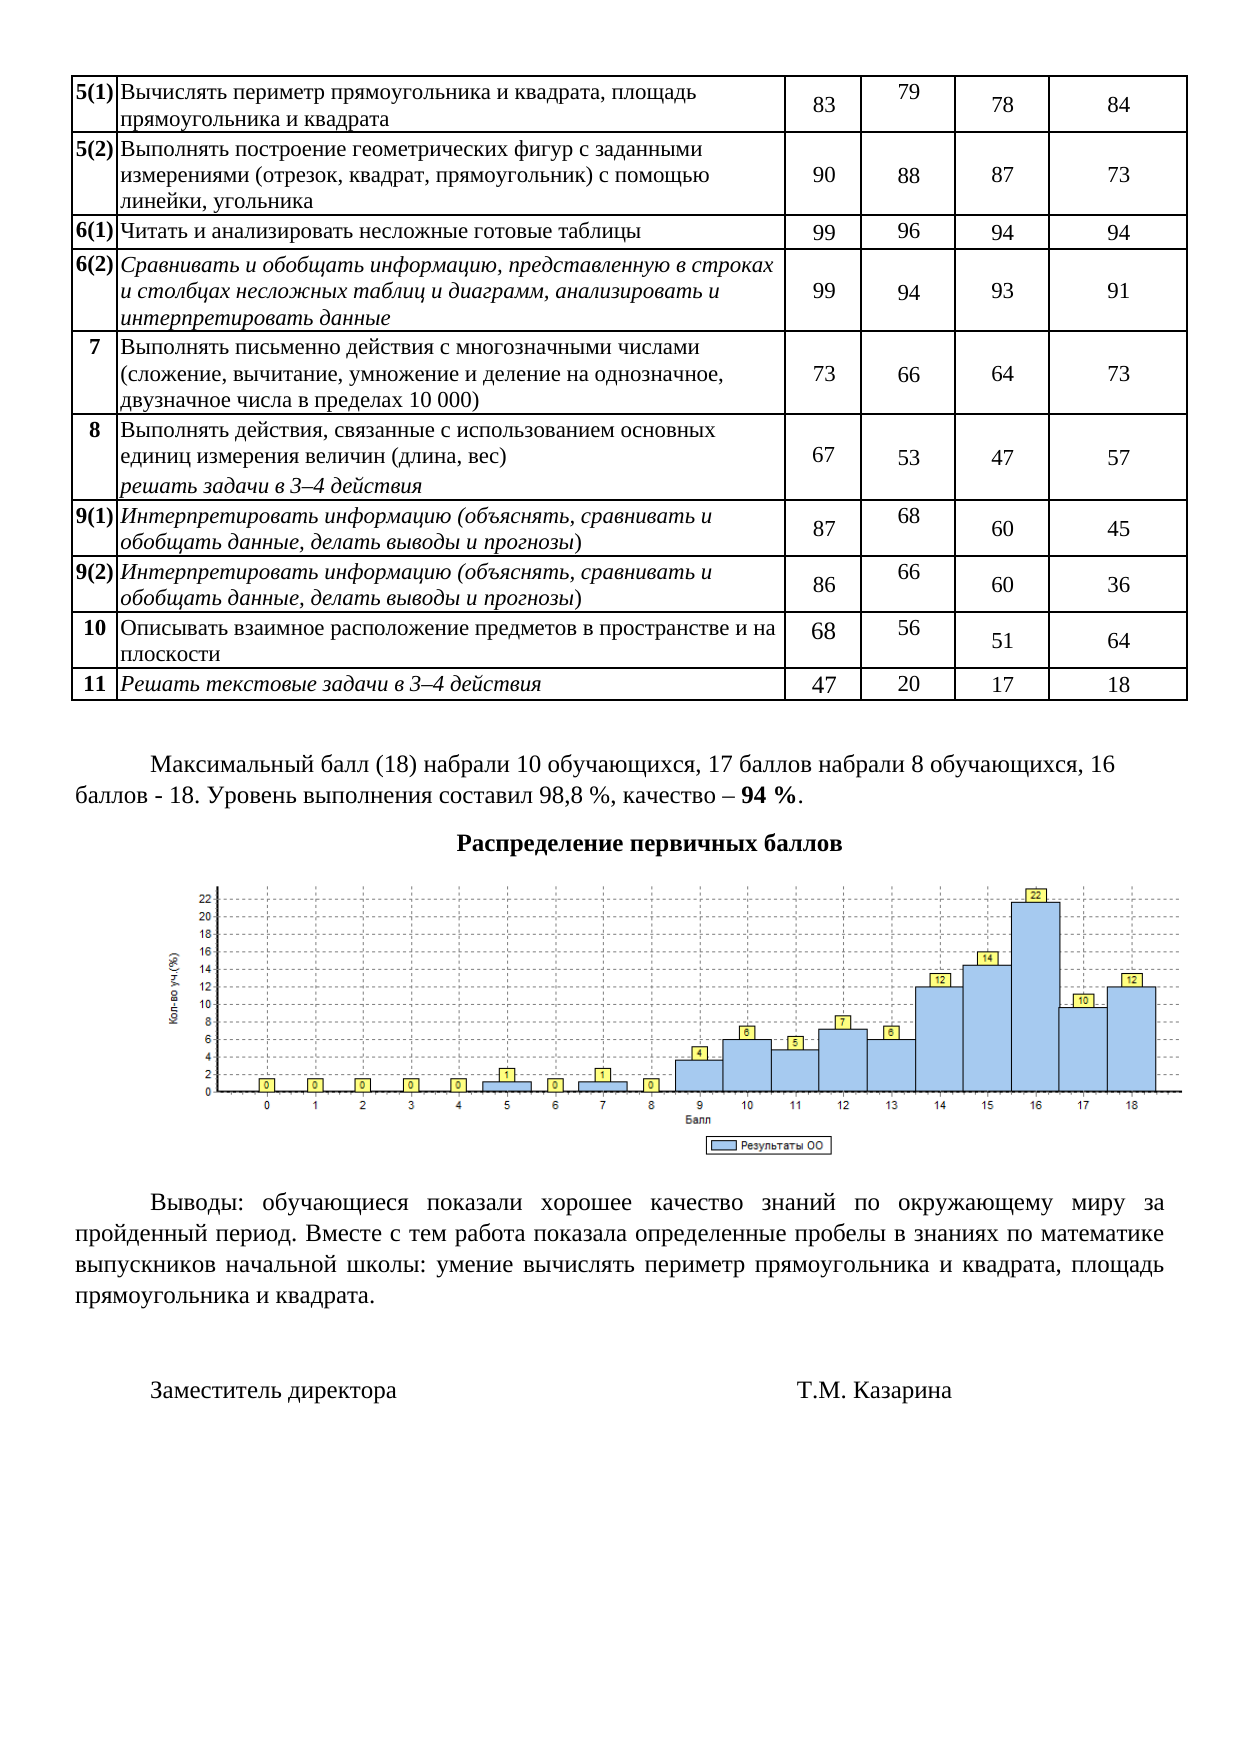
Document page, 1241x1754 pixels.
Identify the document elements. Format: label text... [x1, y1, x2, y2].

table_cell Интерпретировать информацию (объяснять, сравнивать и обобщать данные, делать выводы и прогнозы) [118, 501, 784, 554]
table_cell 64 [1050, 613, 1186, 667]
table_cell 68 [862, 501, 954, 554]
table_cell Вычислять периметр прямоугольника и квадрата, площадь прямоугольника и квадрата [118, 77, 784, 131]
table_cell 73 [786, 332, 860, 412]
table_cell 45 [1050, 501, 1186, 554]
table_cell 11 [73, 669, 116, 699]
table_cell Сравнивать и обобщать информацию, представленную в строках и столбцах несложных таблиц и диаграмм, анализировать и интерпретировать данные [118, 250, 784, 330]
table_cell 94 [862, 250, 954, 330]
table_cell Читать и анализировать несложные готовые таблицы [118, 216, 784, 247]
table_cell 88 [862, 133, 954, 214]
table_cell 84 [1050, 77, 1186, 131]
table_cell 5(1) [73, 77, 116, 131]
table_cell 51 [956, 613, 1048, 667]
picture [134, 875, 1214, 1168]
table_cell решать задачи в 3–4 действия [118, 469, 784, 498]
table_cell 94 [956, 216, 1048, 247]
table_cell 47 [956, 415, 1048, 498]
table_cell 87 [786, 501, 860, 554]
table_cell 9(1) [73, 501, 116, 554]
table_cell 87 [956, 133, 1048, 214]
table_cell 73 [1050, 332, 1186, 412]
table_cell 96 [862, 216, 954, 247]
table_cell 99 [786, 216, 860, 247]
table_cell 66 [862, 332, 954, 412]
table_cell 73 [1050, 133, 1186, 214]
table_cell 20 [862, 669, 954, 699]
text Распределение первичных баллов [134, 828, 1165, 856]
table_cell 78 [956, 77, 1048, 131]
table_cell 60 [956, 501, 1048, 554]
table_cell Решать текстовые задачи в 3–4 действия [118, 669, 784, 699]
table_cell 86 [786, 557, 860, 611]
table_cell 10 [73, 613, 116, 667]
table_cell 93 [956, 250, 1048, 330]
text Заместитель директора Т.М. Казарина [75, 1376, 1165, 1404]
table_cell 36 [1050, 557, 1186, 611]
table_cell 83 [786, 77, 860, 131]
table_cell 94 [1050, 216, 1186, 247]
table_cell 79 [862, 77, 954, 131]
table_cell Выполнять письменно действия с многозначными числами (сложение, вычитание, умножение и деление на однозначное, двузначное числа в пределах 10 000) [118, 332, 784, 412]
table_cell 17 [956, 669, 1048, 699]
table_cell 9(2) [73, 557, 116, 611]
table_cell Выполнять построение геометрических фигур с заданными измерениями (отрезок, квадрат, прямоугольник) с помощью линейки, угольника [118, 133, 784, 214]
text Выводы: обучающиеся показали хорошее качество знаний по окружающему миру за пройденный период. Вместе с тем работа показала определенные пробелы в знаниях по математике выпускников начальной школы: умение вычислять периметр прямоугольника и квадрата, площадь прямоугольника и квадрата. [75, 1187, 1165, 1309]
table_cell 68 [786, 613, 860, 667]
table_cell 7 [73, 332, 116, 412]
table_cell 91 [1050, 250, 1186, 330]
table_cell 99 [786, 250, 860, 330]
table_cell Описывать взаимное расположение предметов в пространстве и на плоскости [118, 613, 784, 667]
table_cell 8 [73, 415, 116, 498]
table_cell 67 [786, 415, 860, 498]
table_cell 64 [956, 332, 1048, 412]
table_cell 6(1) [73, 216, 116, 247]
table_cell 56 [862, 613, 954, 667]
table_cell 90 [786, 133, 860, 214]
table_cell 6(2) [73, 250, 116, 330]
table_cell 18 [1050, 669, 1186, 699]
table_cell 47 [786, 669, 860, 699]
table_cell Выполнять действия, связанные с использованием основных единиц измерения величин (длина, вес) [118, 415, 784, 469]
table_cell 57 [1050, 415, 1186, 498]
text Максимальный балл (18) набрали 10 обучающихся, 17 баллов набрали 8 обучающихся, 16 баллов - 18. Уровень выполнения составил 98,8 %, качество – 94 %. [75, 749, 1165, 809]
table_cell Интерпретировать информацию (объяснять, сравнивать и обобщать данные, делать выводы и прогнозы) [118, 557, 784, 611]
table_cell 60 [956, 557, 1048, 611]
table_cell 5(2) [73, 133, 116, 214]
table_cell 66 [862, 557, 954, 611]
table_cell 53 [862, 415, 954, 498]
